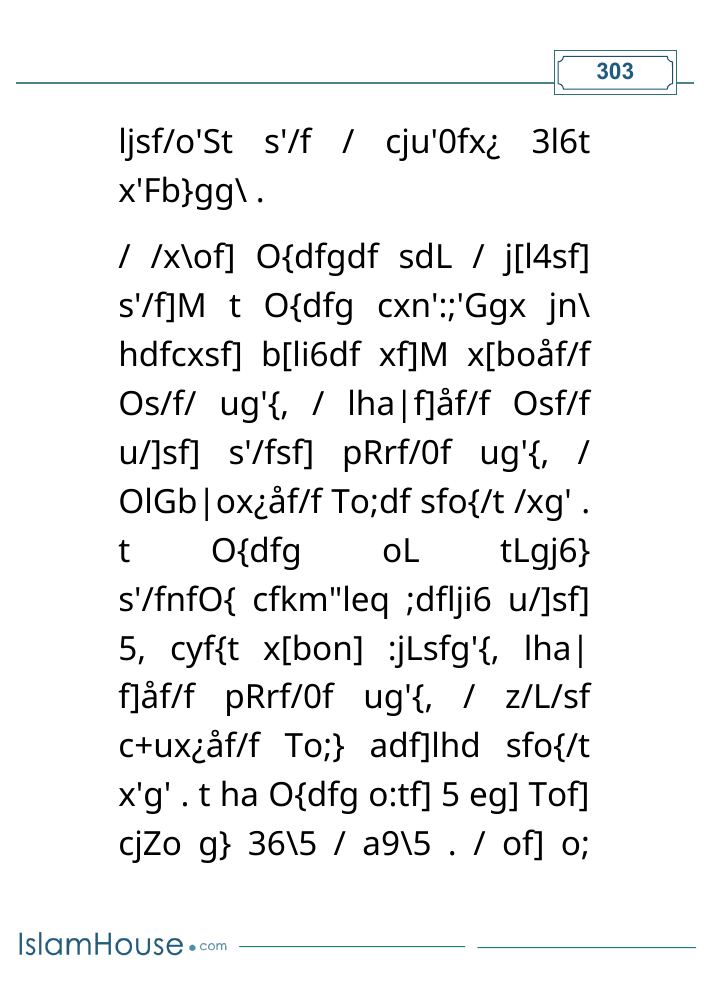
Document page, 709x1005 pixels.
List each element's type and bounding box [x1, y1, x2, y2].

picture [12, 928, 466, 961]
text [118, 233, 591, 866]
picture [471, 929, 697, 962]
text [118, 118, 591, 212]
